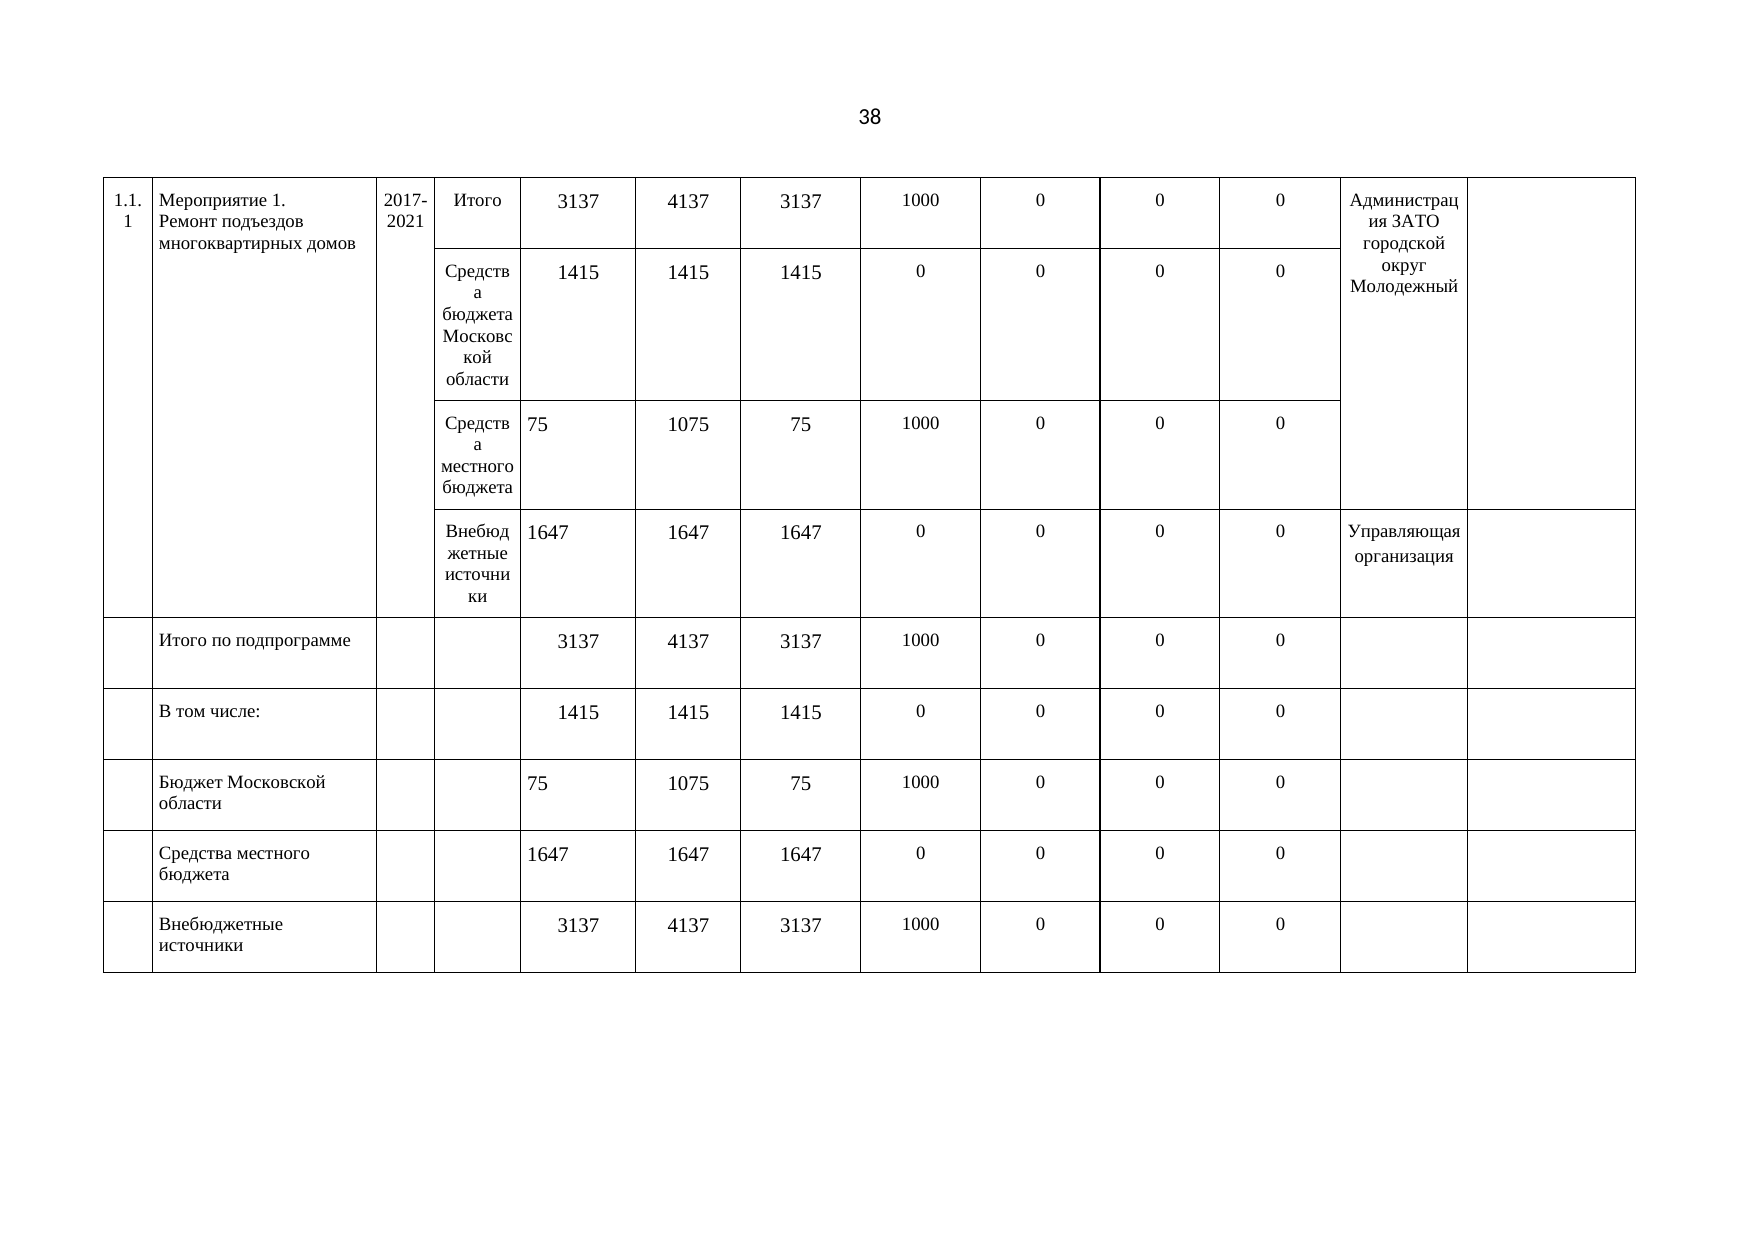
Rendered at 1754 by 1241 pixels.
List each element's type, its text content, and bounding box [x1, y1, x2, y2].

table_cell [377, 831, 434, 901]
table_cell [1468, 178, 1635, 508]
table_cell 3137 [741, 902, 860, 972]
table_cell 0 [1220, 178, 1340, 248]
table_cell 0 [981, 831, 1099, 901]
table_cell 3137 [741, 618, 860, 688]
table_cell Внебюджетные источники [153, 902, 376, 972]
table_cell 75 [741, 401, 860, 508]
table_cell 1647 [636, 510, 740, 617]
table_cell 1415 [741, 249, 860, 400]
table_cell 3137 [741, 178, 860, 248]
table_cell [1341, 902, 1467, 972]
table_cell 4137 [636, 178, 740, 248]
table_cell Внебюджетные источники [435, 510, 520, 617]
table_cell 1415 [741, 689, 860, 759]
table_cell 1647 [636, 831, 740, 901]
table_cell 3137 [521, 178, 635, 248]
table_cell 1.1.1 [104, 178, 152, 617]
table_cell 0 [981, 178, 1099, 248]
table_cell 4137 [636, 902, 740, 972]
table_cell 0 [861, 510, 980, 617]
table_cell Средства местного бюджета [435, 401, 520, 508]
table_cell 0 [1101, 760, 1219, 830]
table_cell 1415 [521, 249, 635, 400]
table_cell 1075 [636, 401, 740, 508]
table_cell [1341, 178, 1467, 508]
table_cell 0 [1220, 902, 1340, 972]
table_cell 0 [981, 689, 1099, 759]
table_cell 0 [981, 249, 1099, 400]
table_cell [1341, 831, 1467, 901]
table_cell 75 [521, 401, 635, 508]
table_cell 1000 [861, 618, 980, 688]
table_cell [435, 831, 520, 901]
table_cell 0 [1220, 689, 1340, 759]
table_cell [1341, 618, 1467, 688]
table_cell 1000 [861, 902, 980, 972]
table_cell [1468, 618, 1635, 688]
table_cell 0 [981, 510, 1099, 617]
table_cell [377, 689, 434, 759]
table_cell 75 [741, 760, 860, 830]
table_cell Итого [435, 178, 520, 248]
table_cell 0 [1101, 902, 1219, 972]
table_cell 2017-2021 [377, 178, 434, 617]
table_cell В том числе: [153, 689, 376, 759]
table_cell 1075 [636, 760, 740, 830]
table_cell 1415 [636, 689, 740, 759]
table_cell [104, 760, 152, 830]
table_cell [377, 902, 434, 972]
table_cell [435, 618, 520, 688]
table_cell [377, 760, 434, 830]
table_cell 0 [1220, 618, 1340, 688]
table_cell 1647 [741, 510, 860, 617]
table_cell [1468, 689, 1635, 759]
table_cell 0 [981, 760, 1099, 830]
table_cell 0 [1101, 401, 1219, 508]
table_cell 4137 [636, 618, 740, 688]
table_cell 1647 [521, 510, 635, 617]
table_cell Средства местного бюджета [153, 831, 376, 901]
table_cell Мероприятие 1. Ремонт подъездов многоквартирных домов [153, 178, 376, 617]
table_cell 1000 [861, 178, 980, 248]
table_cell [104, 689, 152, 759]
table_cell 0 [1220, 401, 1340, 508]
table_cell 0 [1101, 618, 1219, 688]
table_cell [1341, 689, 1467, 759]
table_cell Управляющая организация [1341, 510, 1467, 617]
table_cell 0 [861, 831, 980, 901]
table_cell 0 [981, 401, 1099, 508]
table_cell [435, 760, 520, 830]
table_cell Средства бюджета Московской области [435, 249, 520, 400]
table_cell [1341, 760, 1467, 830]
table_cell [1468, 510, 1635, 617]
table_cell 0 [981, 902, 1099, 972]
table_cell 0 [1101, 249, 1219, 400]
table_cell 0 [861, 249, 980, 400]
table_cell 0 [1220, 831, 1340, 901]
table_cell 1647 [521, 831, 635, 901]
table_cell Бюджет Московской области [153, 760, 376, 830]
table_cell [1468, 902, 1635, 972]
table_cell 0 [981, 618, 1099, 688]
table_cell 1000 [861, 401, 980, 508]
table_cell 1000 [861, 760, 980, 830]
table_cell [104, 902, 152, 972]
table_cell 1647 [741, 831, 860, 901]
table_cell 0 [1220, 510, 1340, 617]
table_cell 0 [1220, 249, 1340, 400]
table_cell 1415 [636, 249, 740, 400]
table_cell 0 [1220, 760, 1340, 830]
table_cell 0 [861, 689, 980, 759]
table_cell 1415 [521, 689, 635, 759]
table_cell 0 [1101, 831, 1219, 901]
table_cell [435, 902, 520, 972]
table_cell [377, 618, 434, 688]
table_cell [104, 618, 152, 688]
table_cell 0 [1101, 689, 1219, 759]
table_cell 3137 [521, 618, 635, 688]
table_cell [1468, 760, 1635, 830]
table_cell 0 [1101, 178, 1219, 248]
table_cell 3137 [521, 902, 635, 972]
table_cell Итого по подпрограмме [153, 618, 376, 688]
table_cell [435, 689, 520, 759]
table_cell [1468, 831, 1635, 901]
table_cell 75 [521, 760, 635, 830]
table_cell 0 [1101, 510, 1219, 617]
table_cell [104, 831, 152, 901]
